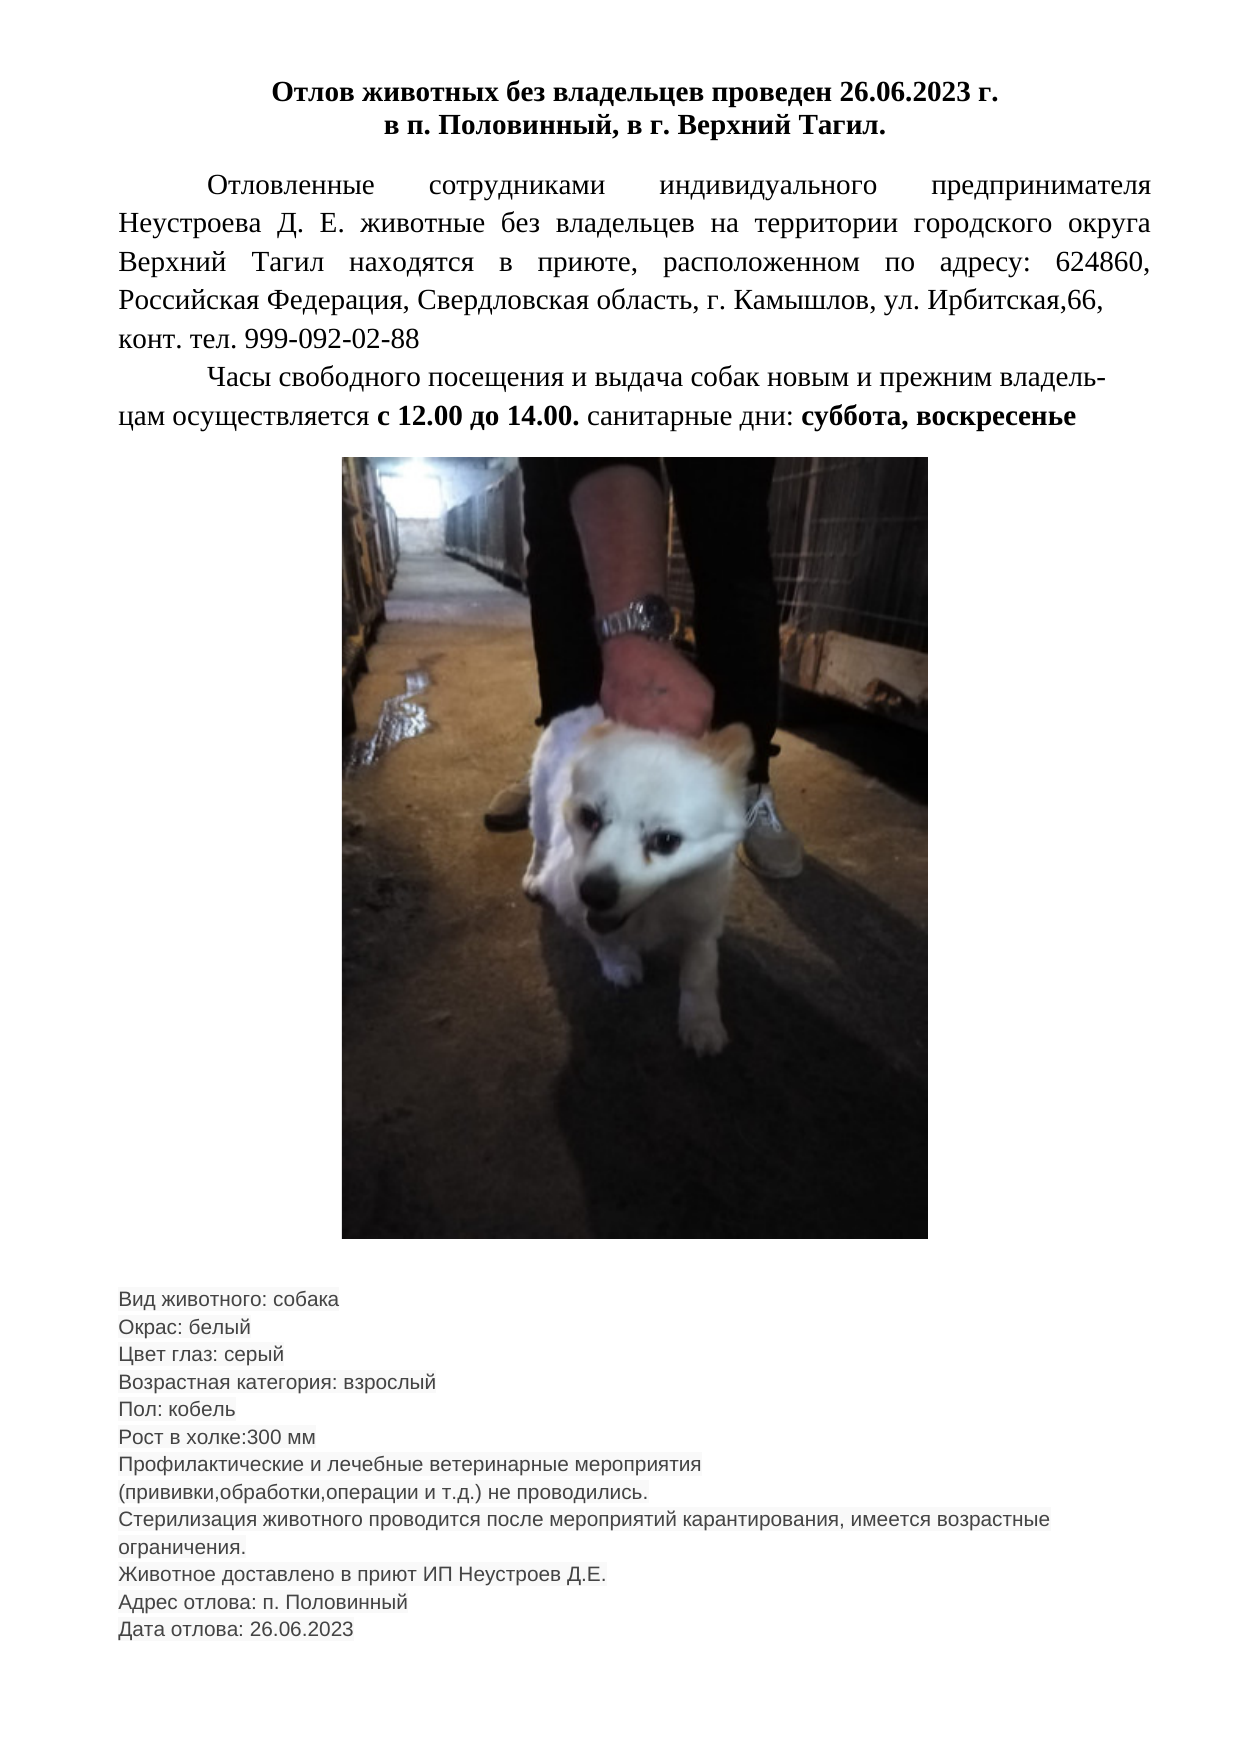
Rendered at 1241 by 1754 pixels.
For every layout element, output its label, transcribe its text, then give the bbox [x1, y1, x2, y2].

text Отлов животных без владельцев проведен 26.06.2023 г. [118, 74, 1152, 107]
picture [341, 457, 928, 1239]
text Вид животного: собака Окрас: белый Цвет глаз: серый Возрастная категория: взрослый Пол: кобель Рост в холке:300 мм Профилактические и лечебные ветеринарные мероприятия (прививки,обработки,операции и т.д.) не проводились. Стерилизация животного проводится после мероприятий карантирования, имеется возрастные ограничения. Животное доставлено в приют ИП Неустроев Д.Е. Адрес отлова: п. Половинный Дата отлова: 26.06.2023 [118, 1287, 1152, 1641]
text Часы свободного посещения и выдача собак новым и прежним владель-цам осуществляется с 12.00 до 14.00. санитарные дни: суббота, воскресенье [118, 359, 1152, 432]
text в п. Половинный, в г. Верхний Тагил. [118, 107, 1152, 141]
text Отловленные сотрудниками индивидуального предпринимателя Неустроева Д. Е. животные без владельцев на территории городского округа Верхний Тагил находятся в приюте, расположенном по адресу: 624860, Российская Федерация, Свердловская область, г. Камышлов, ул. Ирбитская,66, [118, 167, 1152, 316]
text конт. тел. 999-092-02-88 [118, 321, 1152, 354]
